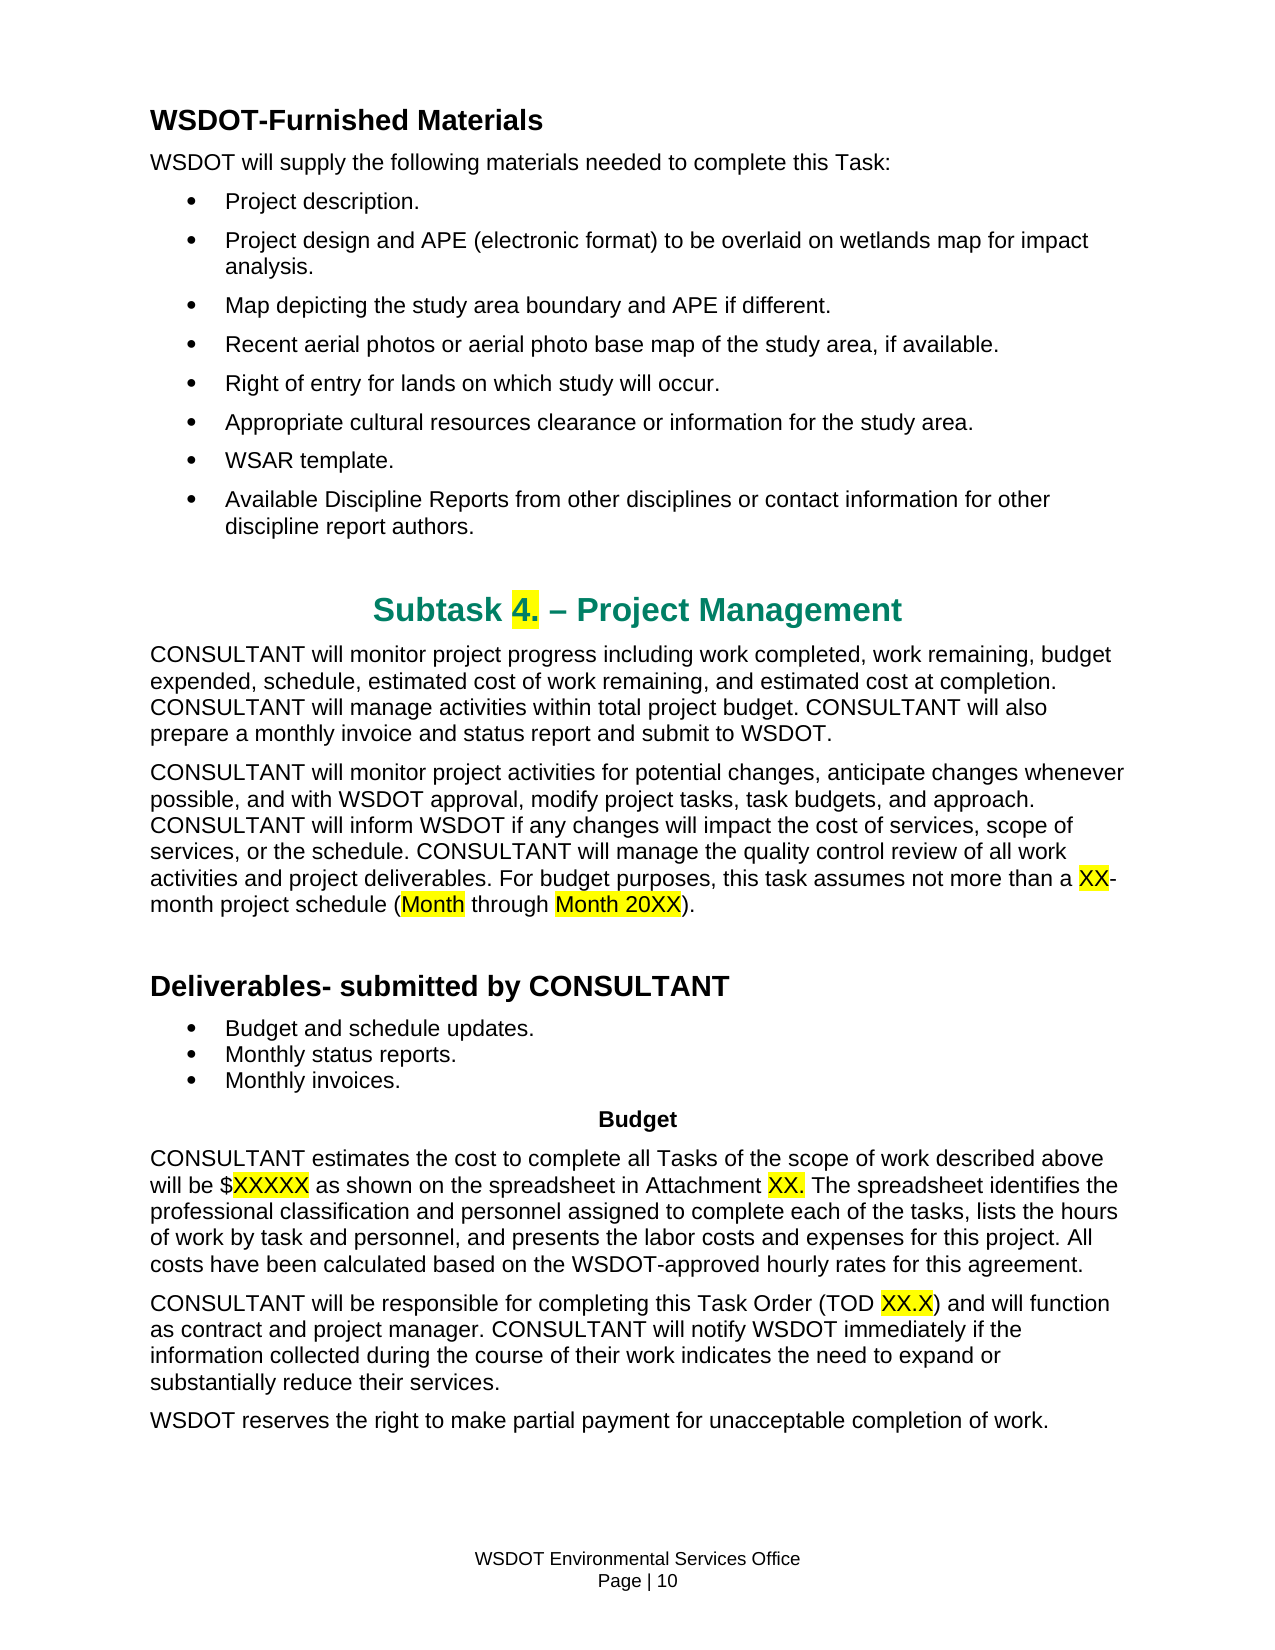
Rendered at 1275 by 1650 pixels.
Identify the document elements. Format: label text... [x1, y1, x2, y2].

list Project design and APE (electronic format) to be overlaid on wetlands map for impact analysis. [187, 227, 1125, 279]
text CONSULTANT will monitor project activities for potential changes, anticipate changes whenever possible, and with WSDOT approval, modify project tasks, task budgets, and approach. CONSULTANT will inform WSDOT if any changes will impact the cost of services, scope of services, or the schedule. CONSULTANT will manage the quality control review of all work activities and project deliverables. For budget purposes, this task assumes not more than a XX-month project schedule (Month through Month 20XX). [150, 759, 1125, 917]
text CONSULTANT will be responsible for completing this Task Order (TOD XX.X) and will function as contract and project manager. CONSULTANT will notify WSDOT immediately if the information collected during the course of their work indicates the need to expand or substantially reduce their services. [150, 1289, 1125, 1395]
list Project description. [187, 188, 1125, 214]
list Monthly invoices. [187, 1067, 1125, 1094]
list Recent aerial photos or aerial photo base map of the study area, if available. [187, 331, 1125, 357]
subtitle Deliverables- submitted by CONSULTANT [150, 969, 1125, 1002]
subtitle WSDOT-Furnished Materials [150, 103, 1125, 137]
list Right of entry for lands on which study will occur. [187, 370, 1125, 396]
list Map depicting the study area boundary and APE if different. [187, 292, 1125, 318]
text WSDOT will supply the following materials needed to complete this Task: [150, 149, 1125, 176]
text CONSULTANT estimates the cost to complete all Tasks of the scope of work described above will be $XXXXX as shown on the spreadsheet in Attachment XX. The spreadsheet identifies the professional classification and personnel assigned to complete each of the tasks, lists the hours of work by task and personnel, and presents the labor costs and expenses for this project. All costs have been calculated based on the WSDOT-approved hourly rates for this agreement. [150, 1145, 1125, 1277]
text CONSULTANT will monitor project progress including work completed, work remaining, budget expended, schedule, estimated cost of work remaining, and estimated cost at completion. CONSULTANT will manage activities within total project budget. CONSULTANT will also prepare a monthly invoice and status report and submit to WSDOT. [150, 641, 1125, 747]
list Available Discipline Reports from other disciplines or contact information for other discipline report authors. [187, 486, 1125, 539]
subtitle Subtask 4. – Project Management [150, 590, 512, 629]
list Monthly status reports. [187, 1041, 1125, 1067]
list WSAR template. [187, 447, 1125, 474]
text Budget [150, 1106, 1125, 1133]
text WSDOT reserves the right to make partial payment for unacceptable completion of work. [150, 1407, 1125, 1434]
subtitle Subtask 4. – Project Management [539, 590, 1125, 629]
list Appropriate cultural resources clearance or information for the study area. [187, 409, 1125, 435]
list Budget and schedule updates. [187, 1015, 1125, 1041]
